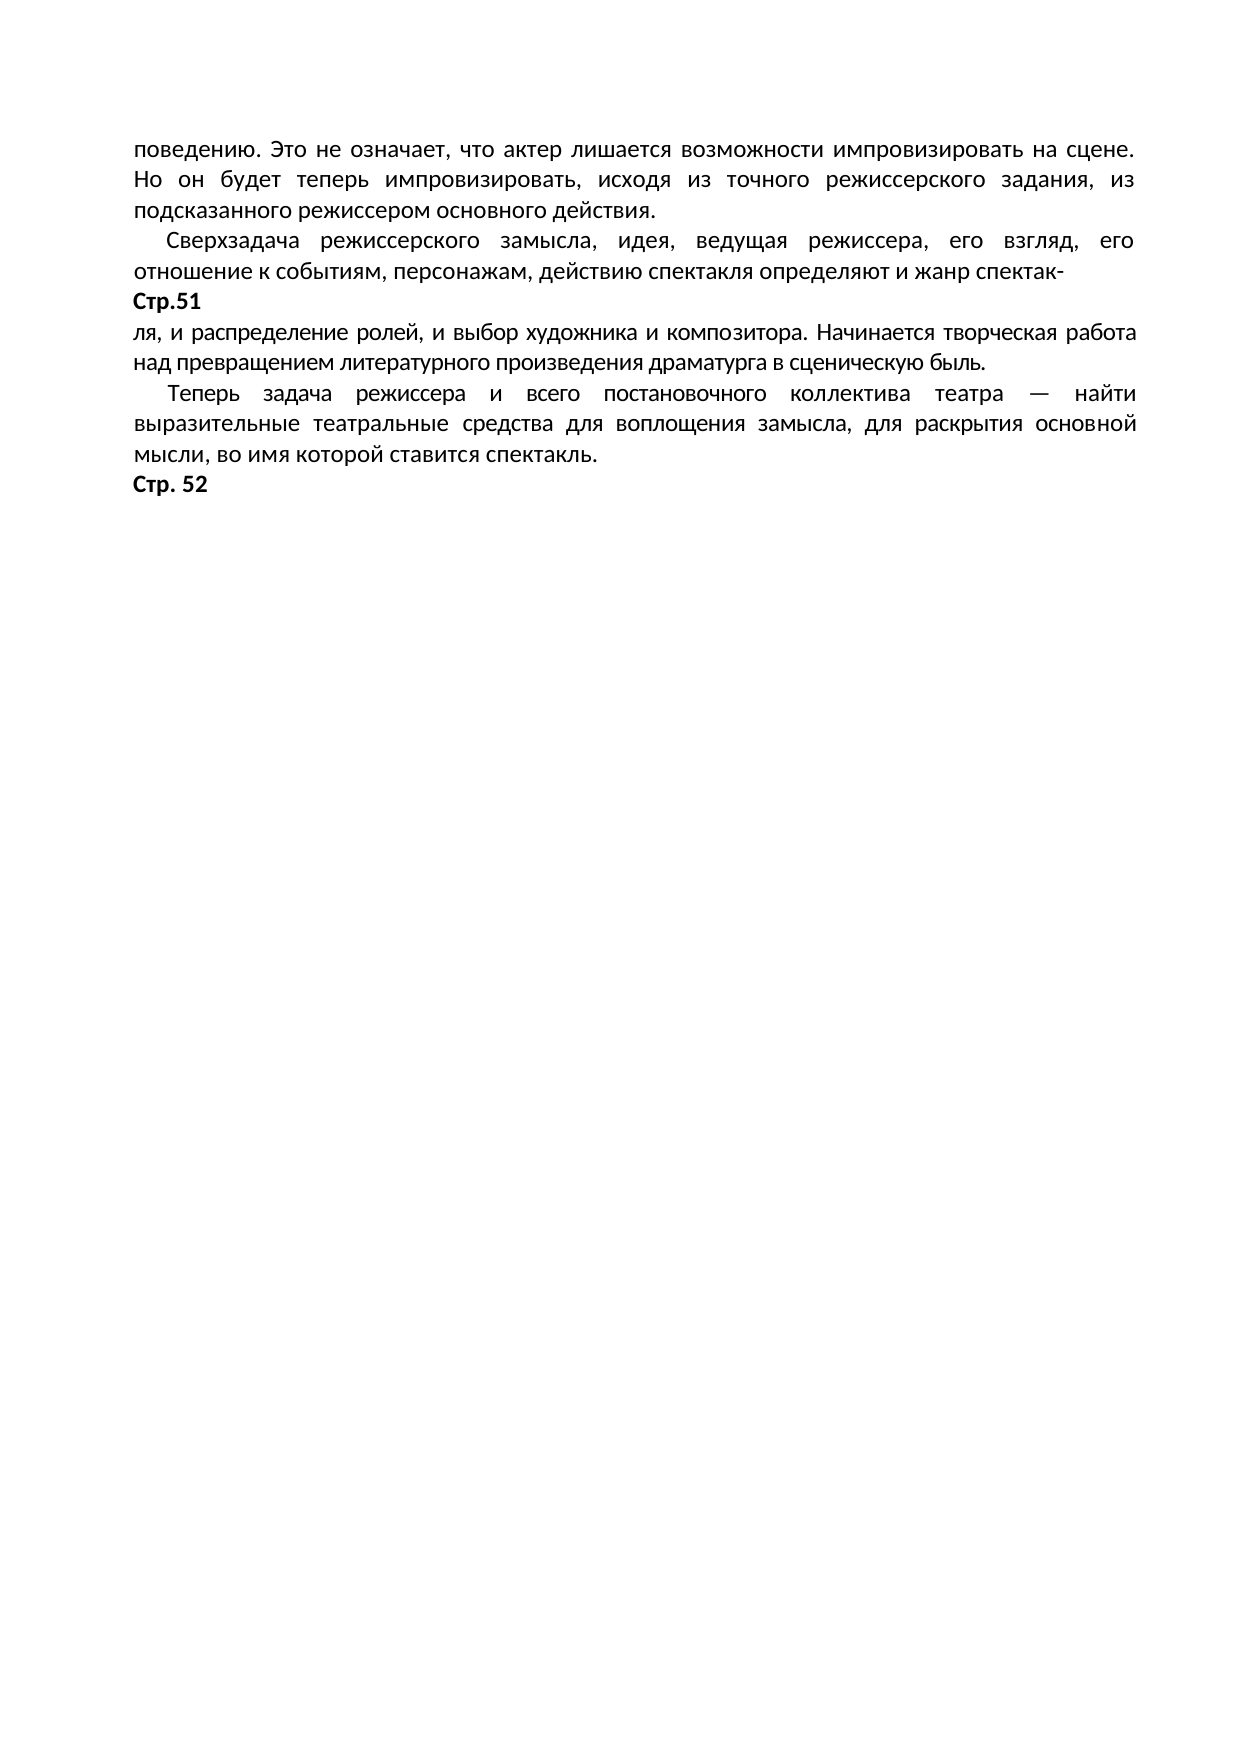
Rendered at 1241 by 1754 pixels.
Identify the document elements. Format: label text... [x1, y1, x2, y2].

text Стр. 52 [133, 469, 1137, 499]
text Стр.51 [133, 286, 1137, 316]
text Сверхзадача режиссерского замысла, идея, ведущая режиссера, его взгляд, его отношение к событиям, персонажам, действию спектакля определяют и жанр спектак- [133, 224, 1135, 286]
text Теперь задача режиссера и всего постановочного коллектива театра — найти выразительные театральные средства для воплощения замысла, для раскрытия основной мысли, во имя которой ставится спектакль. [133, 377, 1137, 469]
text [133, 133, 1136, 224]
text ля, и распределение ролей, и выбор художника и композитора. Начинается творческая работа над превращением литературного произведения драматурга в сценическую быль. [133, 316, 1137, 377]
